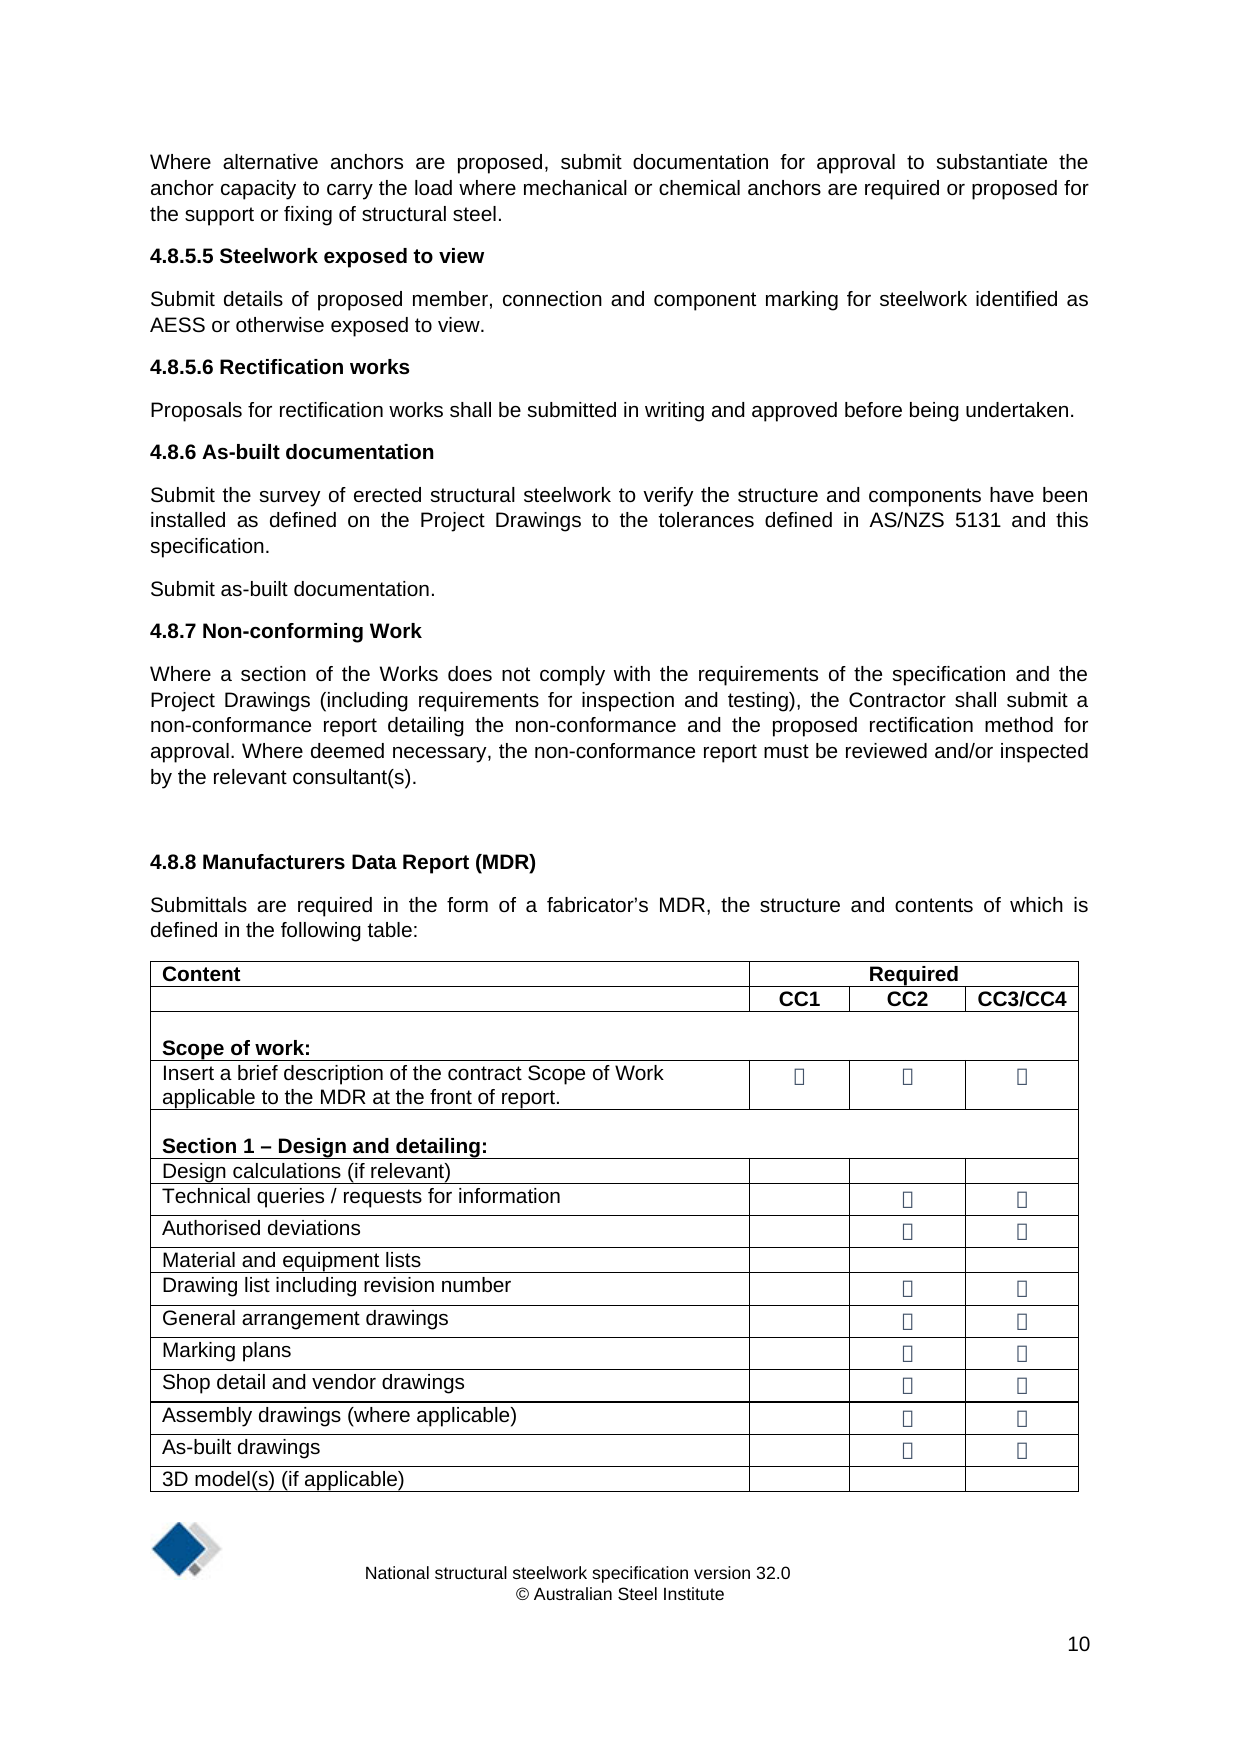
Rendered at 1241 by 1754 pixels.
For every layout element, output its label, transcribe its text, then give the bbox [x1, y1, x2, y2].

table_cell [750, 1370, 849, 1401]
table_cell Marking plans [151, 1338, 749, 1369]
table_cell  [850, 1370, 965, 1401]
table_cell Authorised deviations [151, 1216, 749, 1247]
table_cell  [966, 1338, 1078, 1369]
text 4.8.5.6 Rectification works [150, 355, 1090, 379]
table_cell Material and equipment lists [151, 1248, 749, 1272]
table_cell Design calculations (if relevant) [151, 1159, 749, 1183]
text 4.8.7 Non-conforming Work [150, 619, 1090, 643]
table_cell CC3/CC4 [966, 987, 1078, 1011]
table_cell [850, 1467, 965, 1491]
table_cell  [850, 1273, 965, 1304]
table_cell [966, 1248, 1078, 1272]
table_cell [750, 1435, 849, 1466]
table_cell  [850, 1061, 965, 1109]
text Where a section of the Works does not comply with the requirements of the specification and the Project Drawings (including requirements for inspection and testing), the Contractor shall submit a non-conformance report detailing the non-conformance and the proposed rectification method for approval. Where deemed necessary, the non-conformance report must be reviewed and/or inspected by the relevant consultant(s). [150, 662, 1090, 789]
table_cell  [966, 1184, 1078, 1215]
table_cell Shop detail and vendor drawings [151, 1370, 749, 1401]
table_cell [750, 1403, 849, 1434]
table_cell  [966, 1061, 1078, 1109]
table_cell CC1 [750, 987, 849, 1011]
table_header Content [151, 962, 749, 986]
table_cell Technical queries / requests for information [151, 1184, 749, 1215]
text Proposals for rectification works shall be submitted in writing and approved before being undertaken. [150, 397, 1090, 421]
table_cell  [850, 1435, 965, 1466]
table_cell  [850, 1216, 965, 1247]
table_cell [966, 1159, 1078, 1183]
text 4.8.8 Manufacturers Data Report (MDR) [150, 850, 1090, 874]
table_cell  [966, 1435, 1078, 1466]
table_cell [750, 1248, 849, 1272]
table_cell Scope of work: [151, 1012, 1078, 1060]
table_cell [750, 1306, 849, 1337]
text Submit details of proposed member, connection and component marking for steelwork identified as AESS or otherwise exposed to view. [150, 287, 1090, 336]
table_cell  [966, 1273, 1078, 1304]
text Submit the survey of erected structural steelwork to verify the structure and components have been installed as defined on the Project Drawings to the tolerances defined in AS/NZS 5131 and this specification. [150, 482, 1090, 558]
text Where alternative anchors are proposed, submit documentation for approval to substantiate the anchor capacity to carry the load where mechanical or chemical anchors are required or proposed for the support or fixing of structural steel. [150, 150, 1090, 226]
table_cell [850, 1159, 965, 1183]
table_cell General arrangement drawings [151, 1306, 749, 1337]
table_cell  [850, 1306, 965, 1337]
table_cell [750, 1159, 849, 1183]
table_cell  [966, 1403, 1078, 1434]
table_header Required [750, 962, 1078, 986]
text 4.8.5.5 Steelwork exposed to view [150, 244, 1090, 268]
table_cell  [850, 1403, 965, 1434]
text Submittals are required in the form of a fabricator’s MDR, the structure and contents of which is defined in the following table: [150, 892, 1090, 942]
table_cell Section 1 – Design and detailing: [151, 1110, 1078, 1158]
table_cell [850, 1248, 965, 1272]
table_cell [750, 1338, 849, 1369]
table_cell [151, 987, 749, 1011]
table_cell As-built drawings [151, 1435, 749, 1466]
table_cell CC2 [850, 987, 965, 1011]
table_cell  [850, 1338, 965, 1369]
table_cell [966, 1467, 1078, 1491]
table_cell [750, 1184, 849, 1215]
text Submit as-built documentation. [150, 577, 1090, 601]
text 4.8.6 As-built documentation [150, 440, 1090, 464]
table_cell  [850, 1184, 965, 1215]
table_cell [750, 1467, 849, 1491]
table_cell  [966, 1370, 1078, 1401]
table_cell Insert a brief description of the contract Scope of Work applicable to the MDR at the front of report. [151, 1061, 749, 1109]
table_cell Assembly drawings (where applicable) [151, 1403, 749, 1434]
table_cell [750, 1216, 849, 1247]
table_cell  [966, 1306, 1078, 1337]
table_cell  [750, 1061, 849, 1109]
picture [150, 1522, 226, 1580]
table_cell 3D model(s) (if applicable) [151, 1467, 749, 1491]
table_cell Drawing list including revision number [151, 1273, 749, 1304]
table_cell [750, 1273, 849, 1304]
table_cell  [966, 1216, 1078, 1247]
